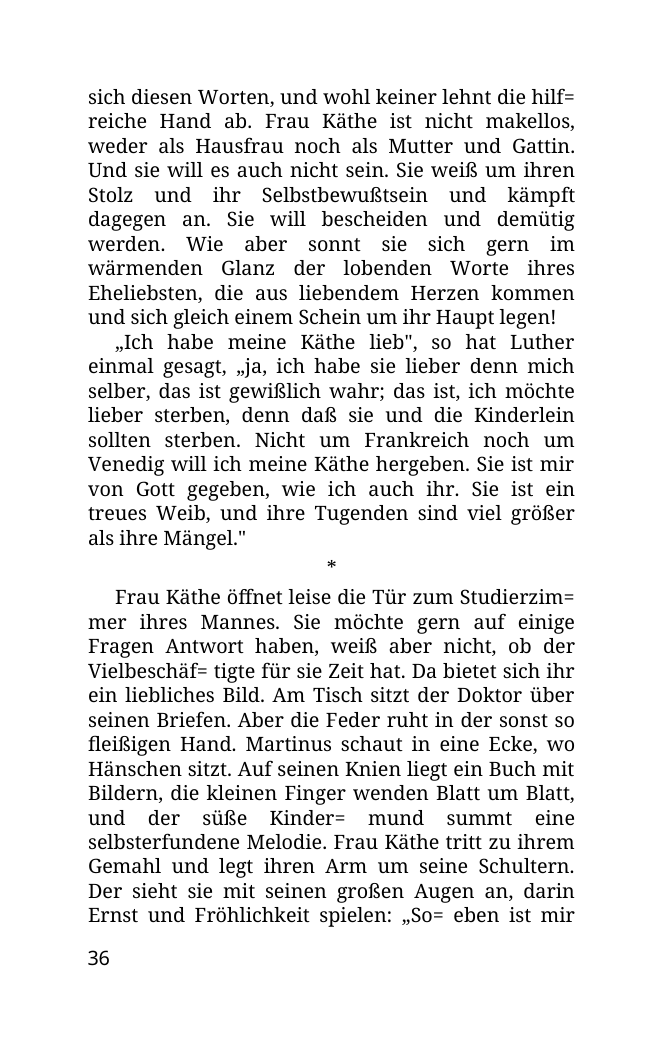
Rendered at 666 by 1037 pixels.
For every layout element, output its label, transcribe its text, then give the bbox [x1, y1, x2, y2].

text Frau Käthe öffnet leise die Tür zum Studierzim= mer ihres Mannes. Sie möchte gern auf einige Fragen Antwort haben, weiß aber nicht, ob der Vielbeschäf= tigte für sie Zeit hat. Da bietet sich ihr ein liebliches Bild. Am Tisch sitzt der Doktor über seinen Briefen. Aber die Feder ruht in der sonst so fleißigen Hand. Martinus schaut in eine Ecke, wo Hänschen sitzt. Auf seinen Knien liegt ein Buch mit Bildern, die kleinen Finger wenden Blatt um Blatt, und der süße Kinder= mund summt eine selbsterfundene Melodie. Frau Käthe tritt zu ihrem Gemahl und legt ihren Arm um seine Schultern. Der sieht sie mit seinen großen Augen an, darin Ernst und Fröhlichkeit spielen: „So= eben ist mir eine Auslegung des Psalmwortes gewor= [88, 585, 575, 926]
text 36 [87, 949, 110, 969]
text „Ich habe meine Käthe lieb", so hat Luther einmal gesagt, „ja, ich habe sie lieber denn mich selber, das ist gewißlich wahr; das ist, ich möchte lieber sterben, denn daß sie und die Kinderlein sollten sterben. Nicht um Frankreich noch um Venedig will ich meine Käthe hergeben. Sie ist mir von Gott gegeben, wie ich auch ihr. Sie ist ein treues Weib, und ihre Tugenden sind viel größer als ihre Mängel." [88, 329, 575, 550]
text sich diesen Worten, und wohl keiner lehnt die hilf= reiche Hand ab. Frau Käthe ist nicht makellos, weder als Hausfrau noch als Mutter und Gattin. Und sie will es auch nicht sein. Sie weiß um ihren Stolz und ihr Selbstbewußtsein und kämpft dagegen an. Sie will bescheiden und demütig werden. Wie aber sonnt sie sich gern im wärmenden Glanz der lobenden Worte ihres Eheliebsten, die aus liebendem Herzen kommen und sich gleich einem Schein um ihr Haupt legen! [88, 85, 575, 329]
text * [88, 560, 575, 579]
